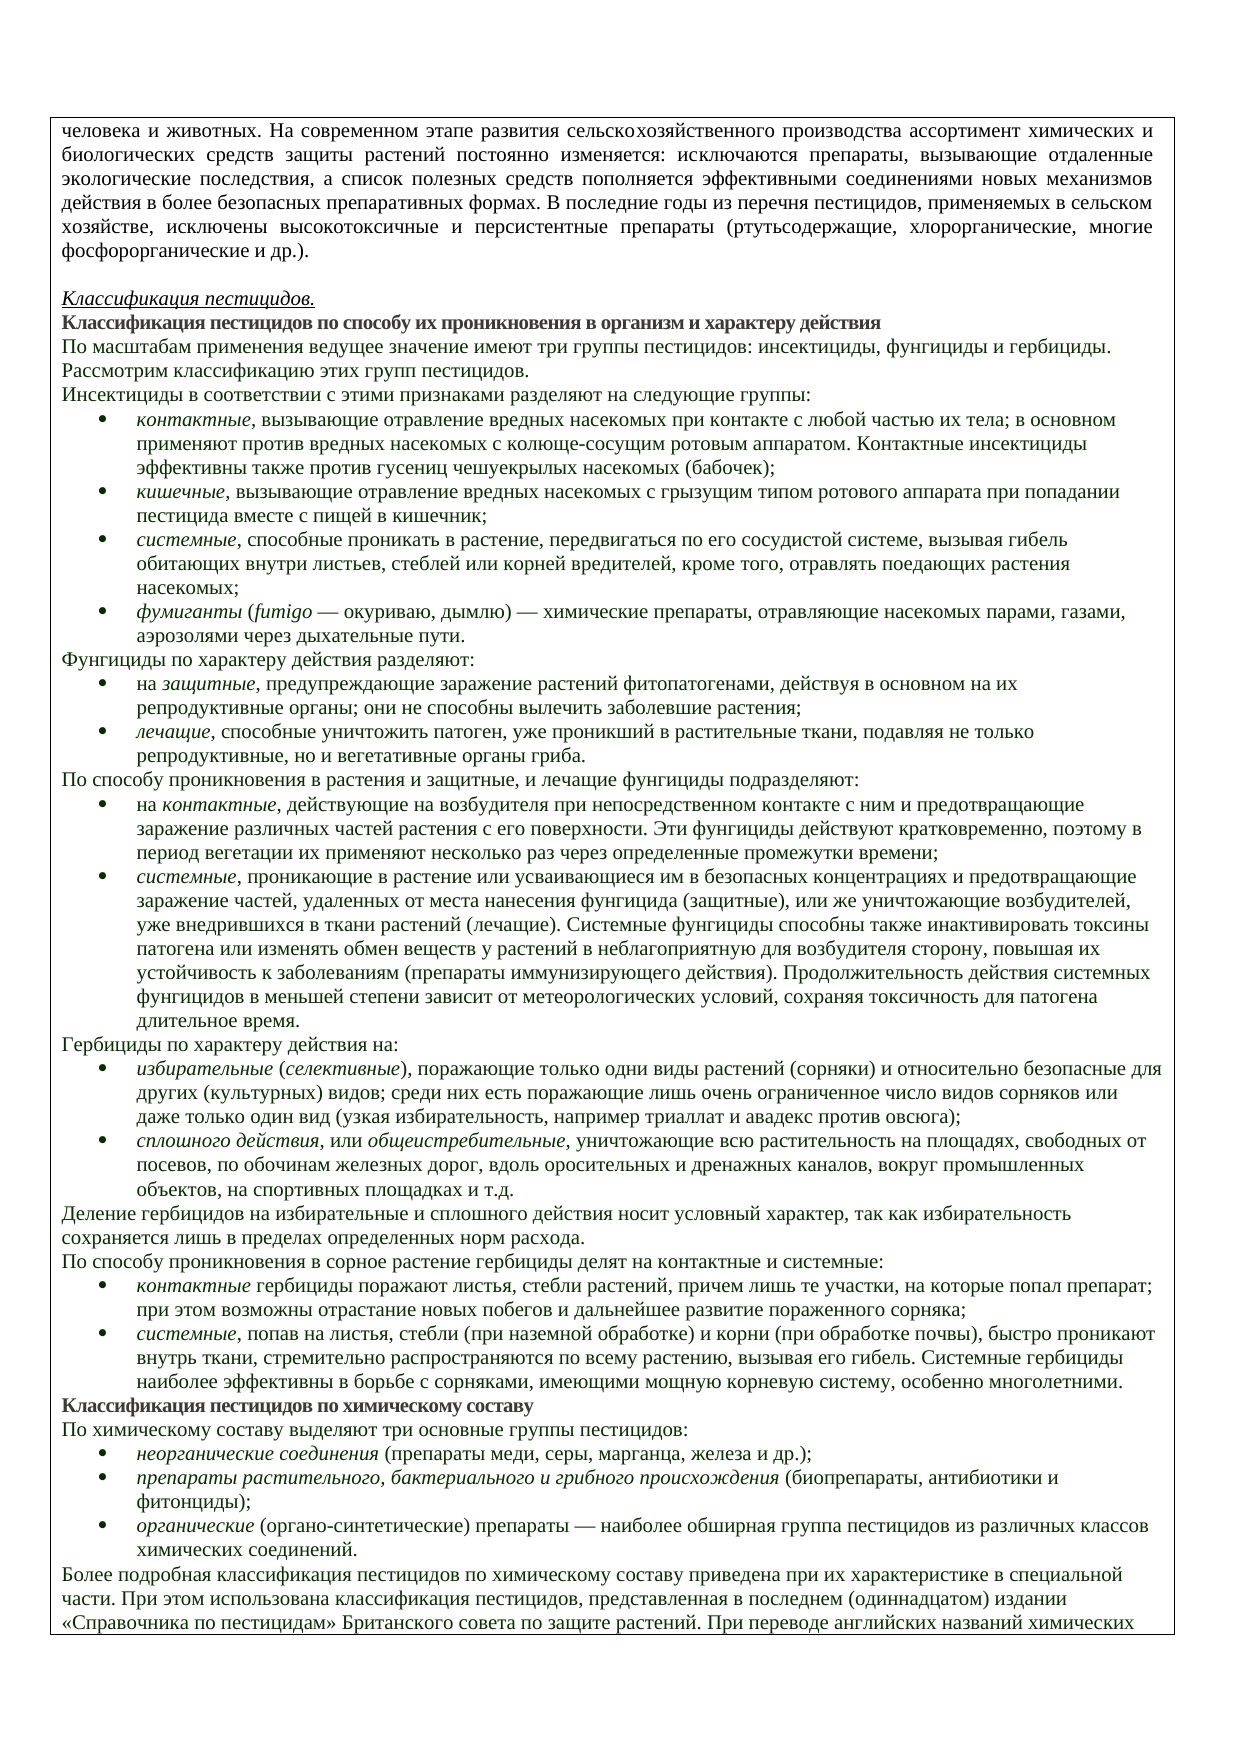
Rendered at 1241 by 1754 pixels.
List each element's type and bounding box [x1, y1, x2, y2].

table_cell [51, 118, 1174, 1634]
